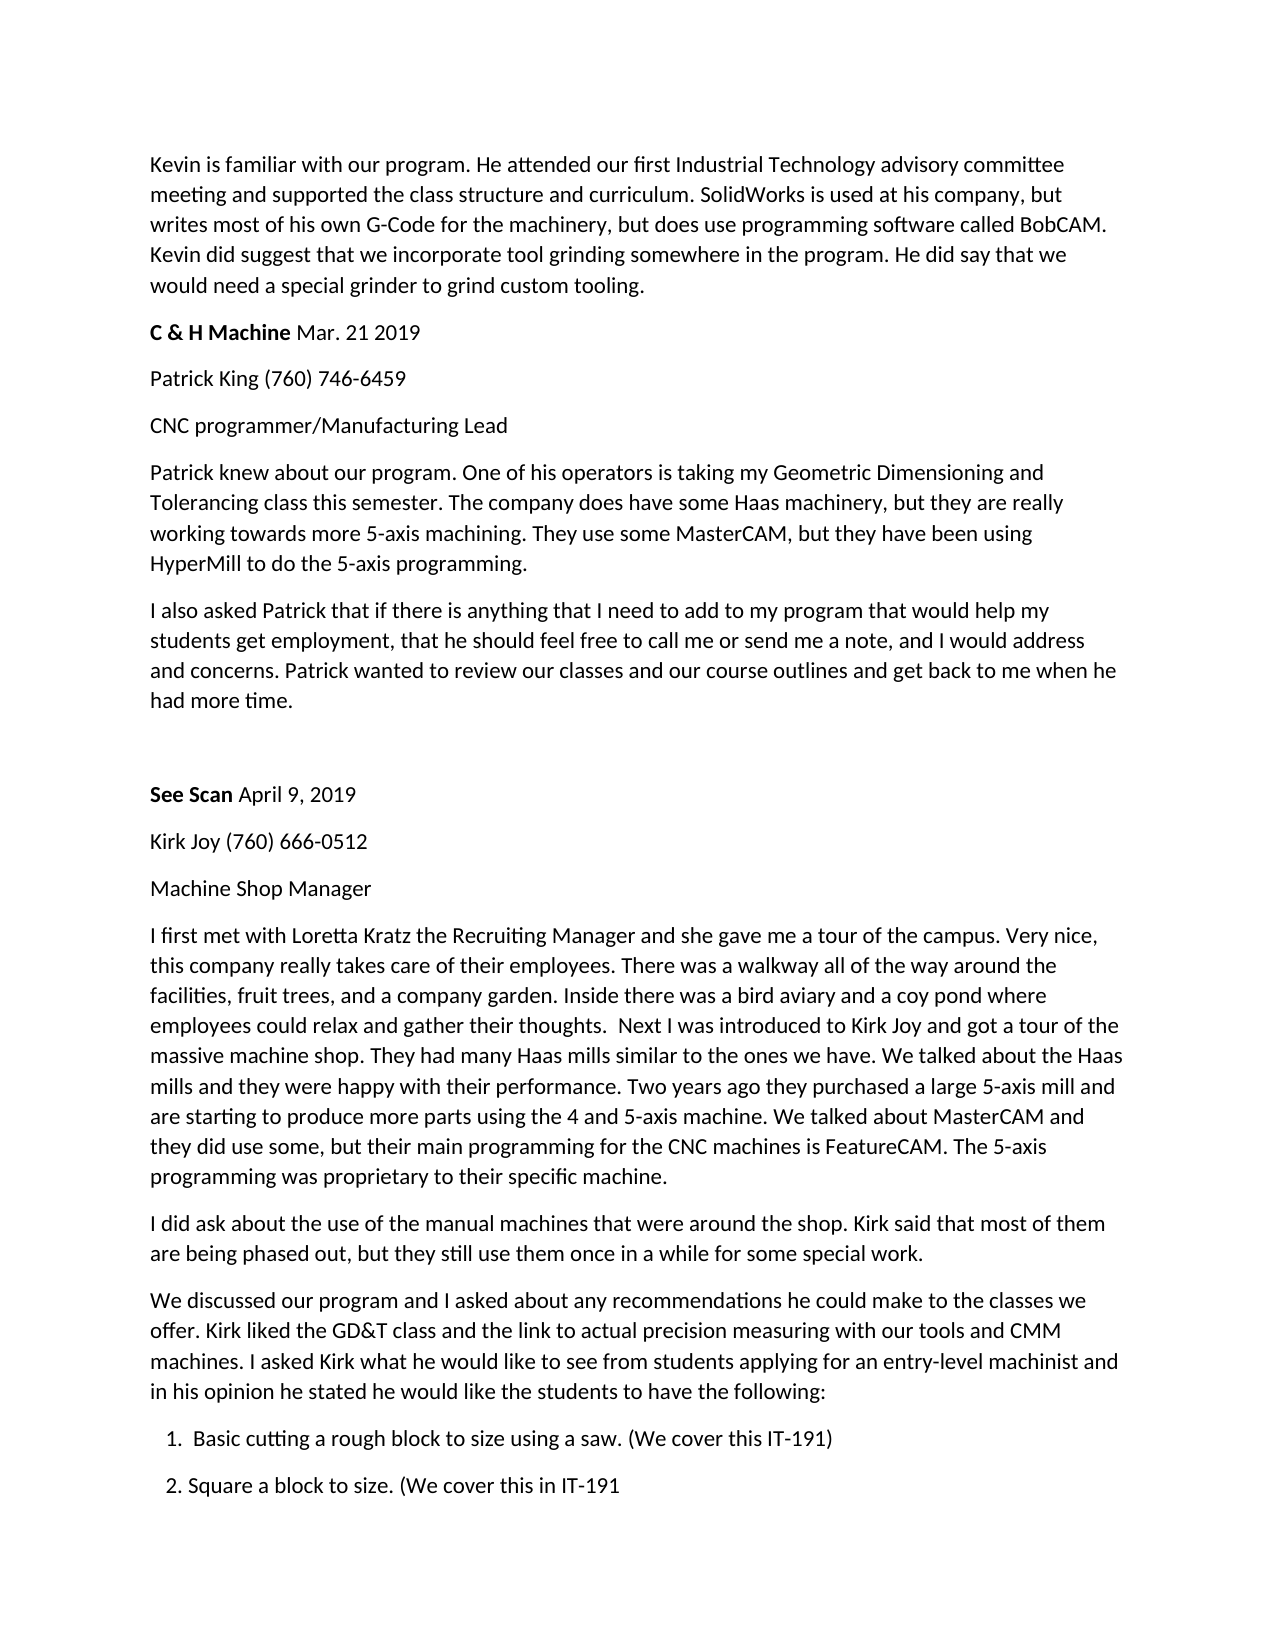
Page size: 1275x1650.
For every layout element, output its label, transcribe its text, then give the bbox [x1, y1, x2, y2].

text Kirk Joy (760) 666-0512 [150, 827, 1125, 855]
text Patrick King (760) 746-6459 [150, 364, 1125, 393]
text 1. Basic cutting a rough block to size using a saw. (We cover this IT-191) [150, 1424, 1125, 1452]
text I also asked Patrick that if there is anything that I need to add to my program that would help my students get employment, that he should feel free to call me or send me a note, and I would address and concerns. Patrick wanted to review our classes and our course outlines and get back to me when he had more time. [150, 596, 1125, 714]
text 2. Square a block to size. (We cover this in IT-191 [150, 1471, 1125, 1499]
text Kevin is familiar with our program. He attended our first Industrial Technology advisory committee meeting and supported the class structure and curriculum. SolidWorks is used at his company, but writes most of his own G-Code for the machinery, but does use programming software called BobCAM. Kevin did suggest that we incorporate tool grinding somewhere in the program. He did say that we would need a special grinder to grind custom tooling. [150, 150, 1125, 299]
text Patrick knew about our program. One of his operators is taking my Geometric Dimensioning and Tolerancing class this semester. The company does have some Haas machinery, but they are really working towards more 5-axis machining. They use some MasterCAM, but they have been using HyperMill to do the 5-axis programming. [150, 458, 1125, 577]
text CNC programmer/Manufacturing Lead [150, 411, 1125, 439]
text Machine Shop Manager [150, 874, 1125, 902]
text See Scan April 9, 2019 [150, 780, 1125, 808]
text We discussed our program and I asked about any recommendations he could make to the classes we offer. Kirk liked the GD&T class and the link to actual precision measuring with our tools and CMM machines. I asked Kirk what he would like to see from students applying for an entry-level machinist and in his opinion he stated he would like the students to have the following: [150, 1286, 1125, 1405]
text C & H Machine Mar. 21 2019 [150, 318, 1125, 346]
text I did ask about the use of the manual machines that were around the shop. Kirk said that most of them are being phased out, but they still use them once in a while for some special work. [150, 1209, 1125, 1268]
text I first met with Loretta Kratz the Recruiting Manager and she gave me a tour of the campus. Very nice, this company really takes care of their employees. There was a walkway all of the way around the facilities, fruit trees, and a company garden. Inside there was a bird aviary and a coy pond where employees could relax and gather their thoughts. Next I was introduced to Kirk Joy and got a tour of the massive machine shop. They had many Haas mills similar to the ones we have. We talked about the Haas mills and they were happy with their performance. Two years ago they purchased a large 5-axis mill and are starting to produce more parts using the 4 and 5-axis machine. We talked about MasterCAM and they did use some, but their main programming for the CNC machines is FeatureCAM. The 5-axis programming was proprietary to their specific machine. [150, 921, 1125, 1191]
